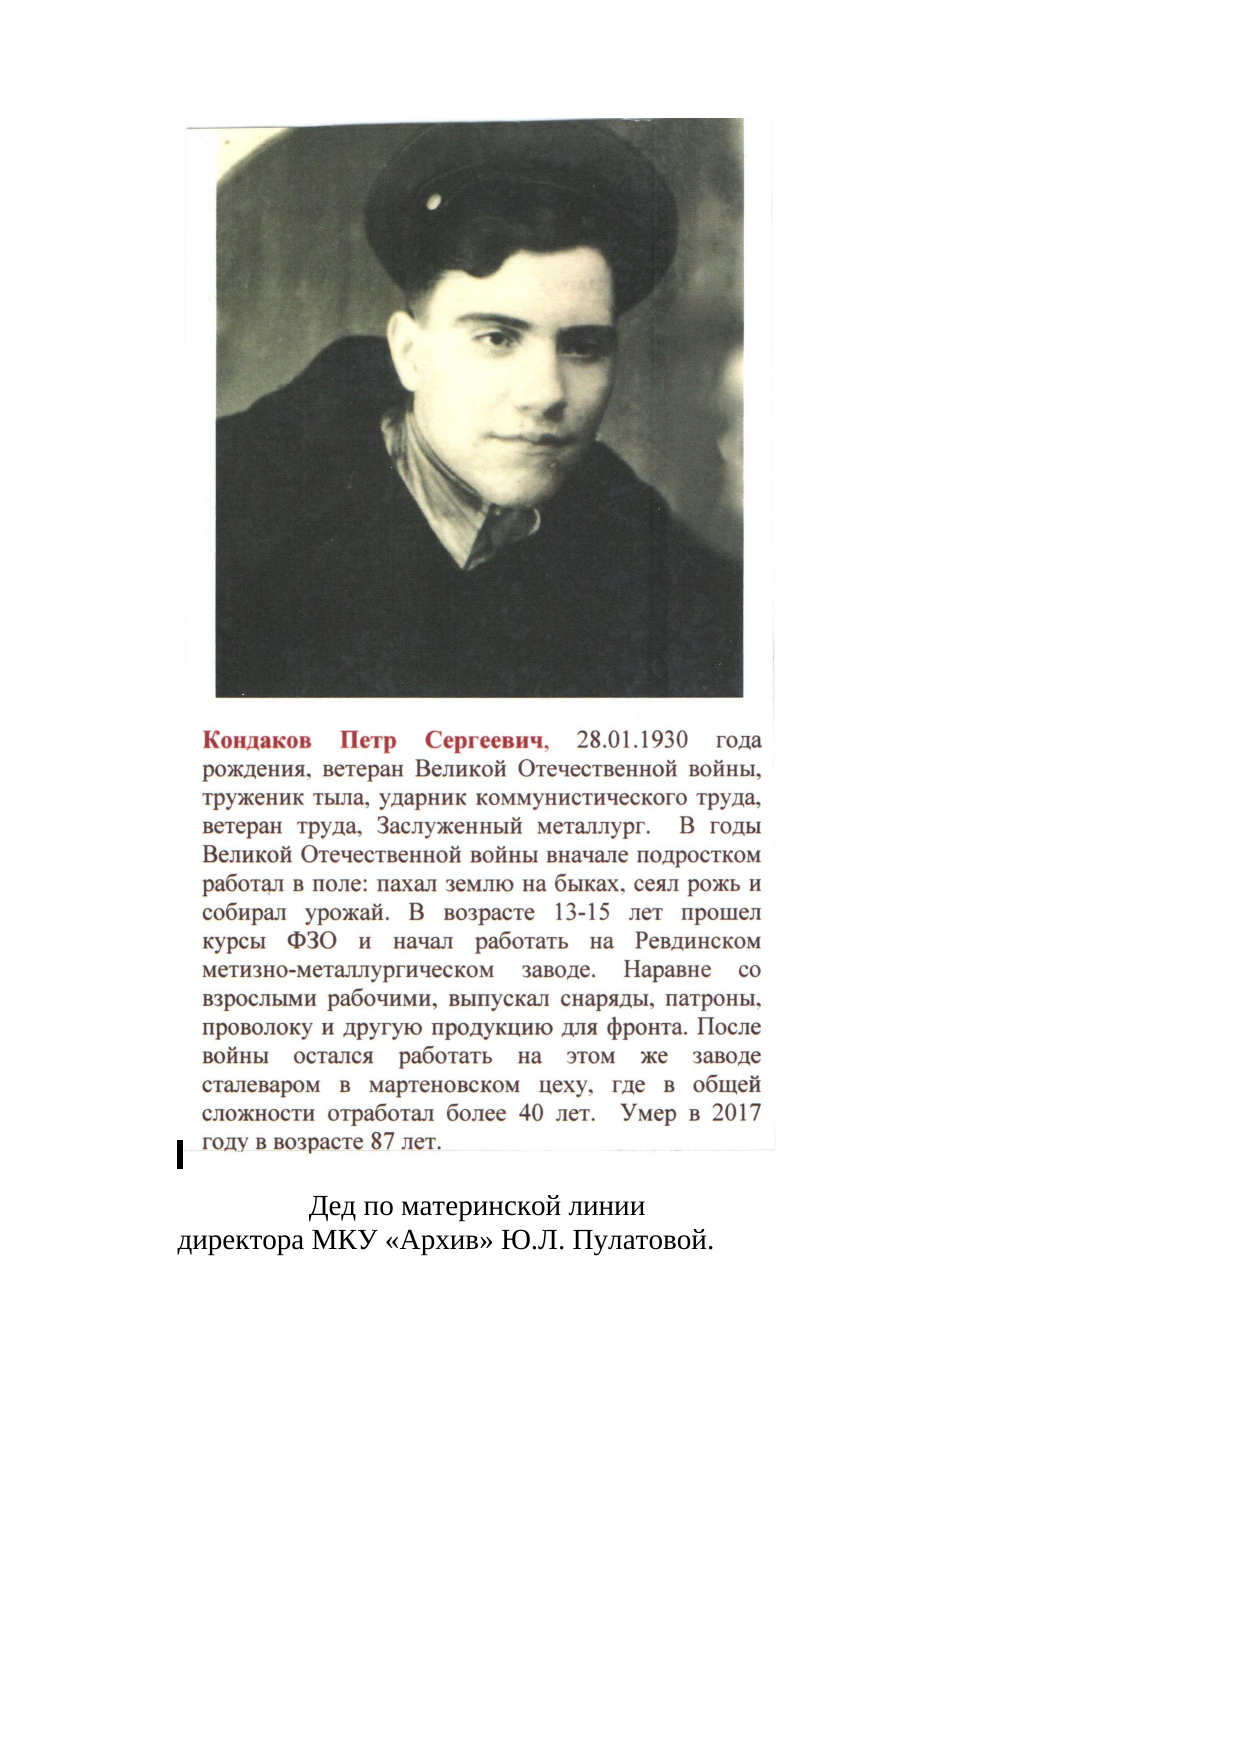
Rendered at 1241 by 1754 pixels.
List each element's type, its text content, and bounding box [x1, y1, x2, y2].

text Дед по материнской линии [177, 1188, 1152, 1222]
picture [183, 118, 776, 1164]
text директора МКУ «Архив» Ю.Л. Пулатовой. [177, 1222, 1152, 1256]
